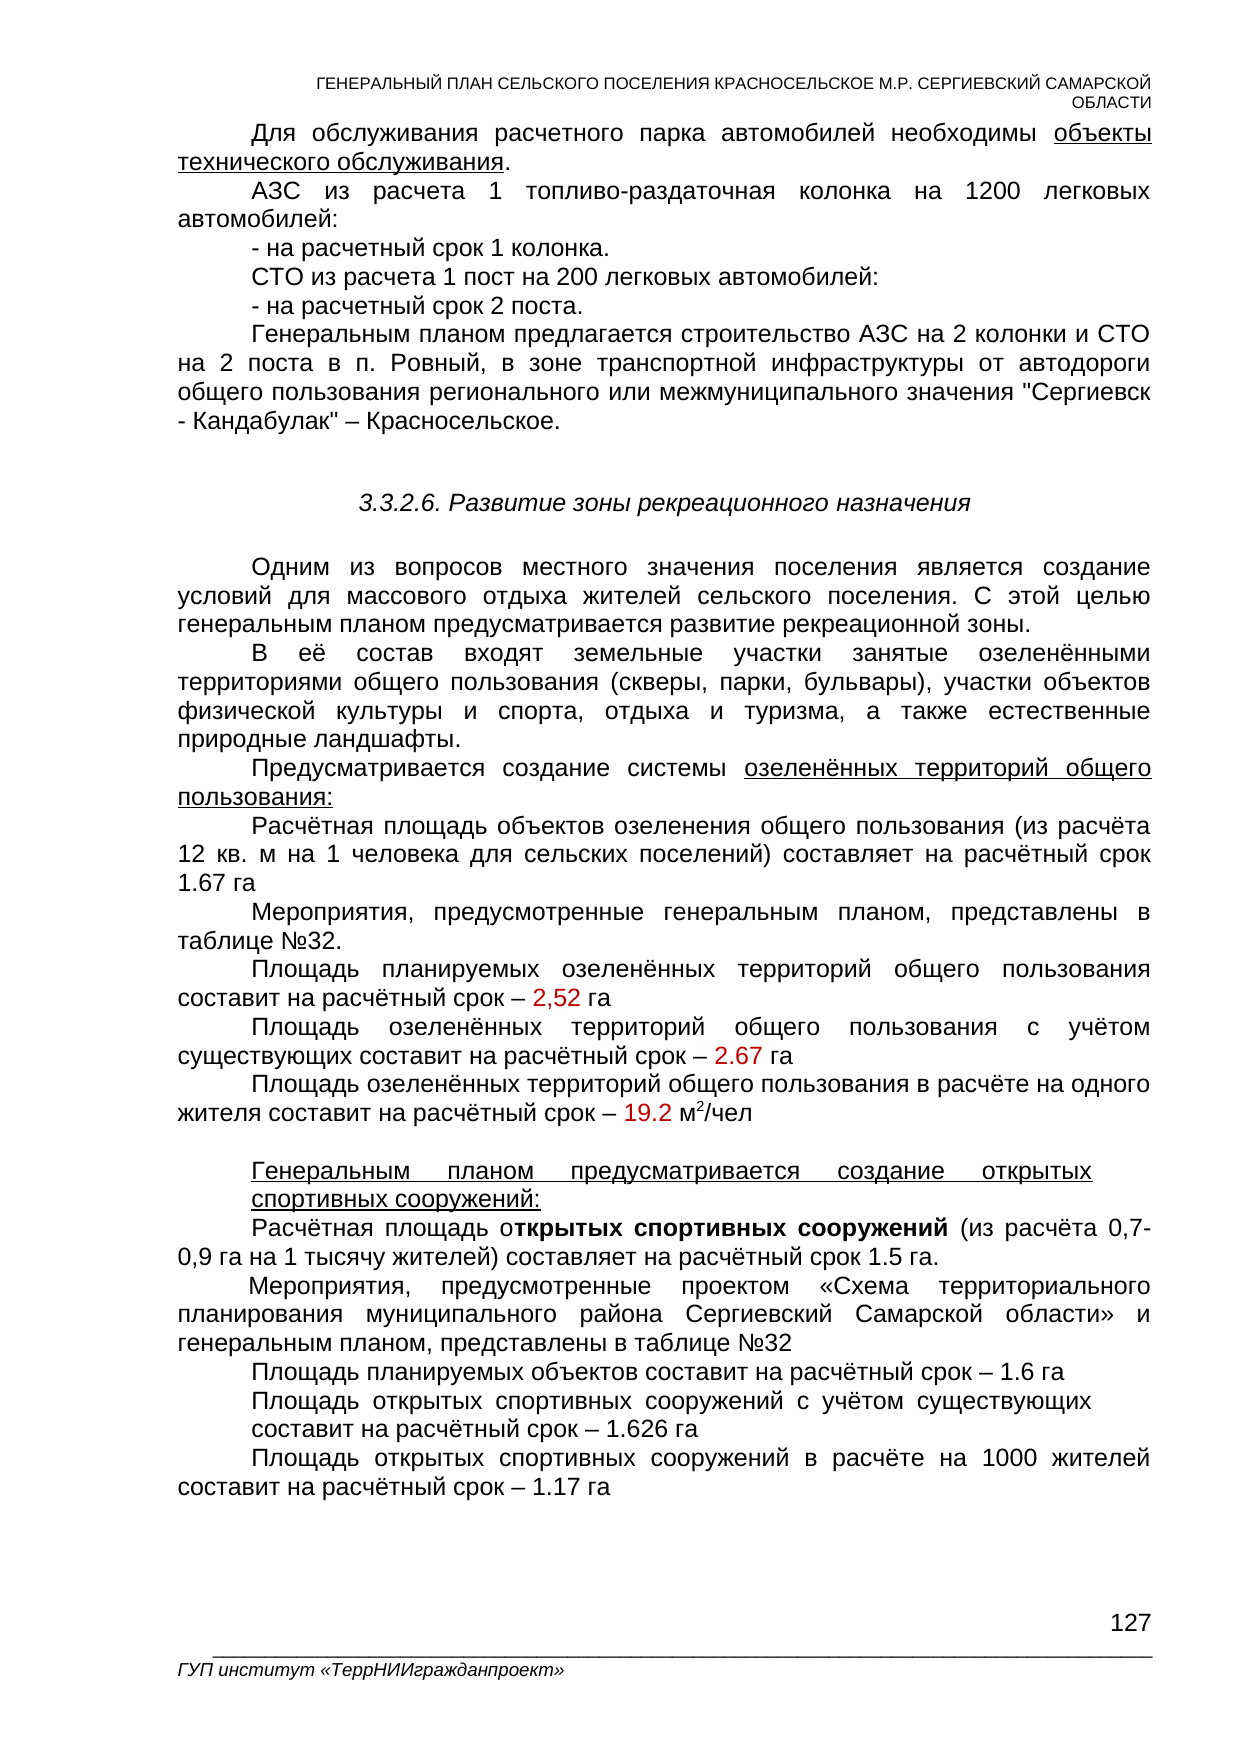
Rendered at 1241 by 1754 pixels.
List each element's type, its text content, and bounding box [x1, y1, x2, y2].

text - на расчетный срок 2 поста. [177, 291, 1152, 319]
text Расчётная площадь открытых спортивных сооружений (из расчёта 0,7-0,9 га на 1 тысячу жителей) составляет на расчётный срок 1.5 га. [177, 1213, 1152, 1271]
text Мероприятия, предусмотренные генеральным планом, представлены в таблице №32. [177, 897, 1152, 954]
text Мероприятия, предусмотренные проектом «Схема территориального планирования муниципального района Сергиевский Самарской области» и генеральным планом, представлены в таблице №32 [177, 1271, 1152, 1357]
text Для обслуживания расчетного парка автомобилей необходимы объекты технического обслуживания. [177, 118, 1152, 176]
text Генеральным планом предусматривается создание открытых спортивных сооружений: [251, 1182, 1093, 1213]
text Расчётная площадь объектов озеленения общего пользования (из расчёта 12 кв. м на 1 человека для сельских поселений) составляет на расчётный срок 1.67 га [177, 811, 1152, 897]
text Площадь открытых спортивных сооружений в расчёте на 1000 жителей составит на расчётный срок – 1.17 га [177, 1443, 1152, 1501]
text Площадь озеленённых территорий общего пользования с учётом существующих составит на расчётный срок – 2.67 га [177, 1012, 1152, 1069]
text Предусматривается создание системы озеленённых территорий общего пользования: [177, 753, 1152, 811]
text Площадь планируемых объектов составит на расчётный срок – 1.6 га [177, 1357, 1152, 1386]
text Генеральным планом предусматривается создание открытых спортивных сооружений: [251, 1156, 1093, 1181]
text Площадь открытых спортивных сооружений с учётом существующих составит на расчётный срок – 1.626 га [251, 1386, 1093, 1443]
subtitle 3.3.2.6. Развитие зоны рекреационного назначения [177, 488, 1152, 517]
text - на расчетный срок 1 колонка. [177, 233, 1152, 262]
text АЗС из расчета 1 топливо-раздаточная колонка на 1200 легковых автомобилей: [177, 176, 1152, 233]
text Площадь планируемых озеленённых территорий общего пользования составит на расчётный срок – 2,52 га [177, 954, 1152, 1012]
text В её состав входят земельные участки занятые озеленёнными территориями общего пользования (скверы, парки, бульвары), участки объектов физической культуры и спорта, отдыха и туризма, а также естественные природные ландшафты. [177, 638, 1152, 753]
text СТО из расчета 1 пост на 200 легковых автомобилей: [177, 262, 1152, 291]
text Одним из вопросов местного значения поселения является создание условий для массового отдыха жителей сельского поселения. С этой целью генеральным планом предусматривается развитие рекреационной зоны. [177, 552, 1152, 638]
text Генеральным планом предлагается строительство АЗС на 2 колонки и СТО на 2 поста в п. Ровный, в зоне транспортной инфраструктуры от автодороги общего пользования регионального или межмуниципального значения "Сергиевск - Кандабулак" – Красносельское. [177, 319, 1152, 434]
text Площадь озеленённых территорий общего пользования в расчёте на одного жителя составит на расчётный срок – 19.2 м2/чел [177, 1069, 1152, 1127]
